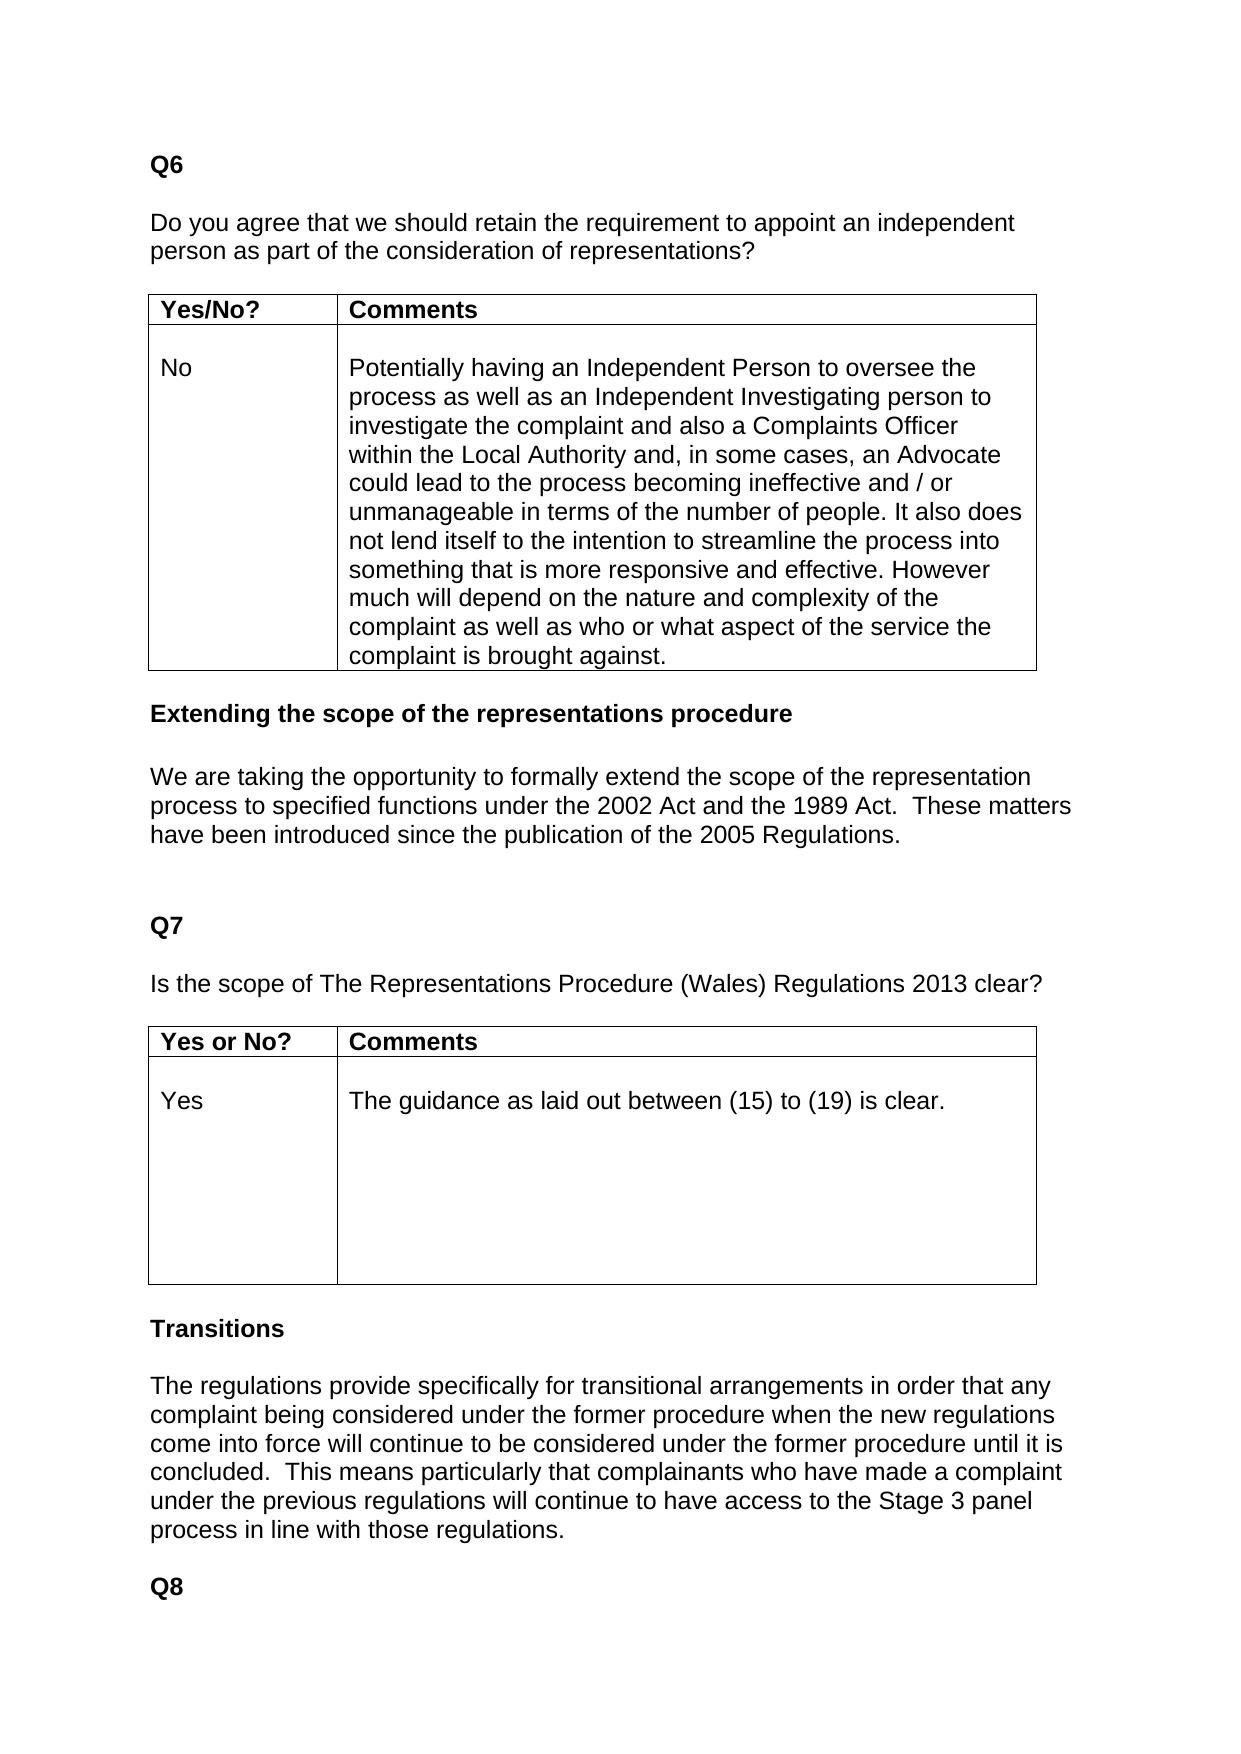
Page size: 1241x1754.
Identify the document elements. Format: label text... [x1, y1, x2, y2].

table_header Yes or No? [149, 1027, 337, 1056]
table_cell Yes [149, 1057, 337, 1284]
text We are taking the opportunity to formally extend the scope of the representation process to specified functions under the 2002 Act and the 1989 Act. These matters have been introduced since the publication of the 2005 Regulations. [150, 762, 1090, 882]
table_header Comments [338, 295, 1036, 323]
text Do you agree that we should retain the requirement to appoint an independent person as part of the consideration of representations? [150, 207, 1090, 265]
text Transitions [150, 1314, 1090, 1342]
table_cell The guidance as laid out between (15) to (19) is clear. [338, 1057, 1036, 1284]
text Q7 [150, 911, 1090, 940]
text Q8 [150, 1572, 1090, 1601]
text Is the scope of The Representations Procedure (Wales) Regulations 2013 clear? [150, 969, 1090, 997]
text The regulations provide specifically for transitional arrangements in order that any complaint being considered under the former procedure when the new regulations come into force will continue to be considered under the former procedure until it is concluded. This means particularly that complainants who have made a complaint under the previous regulations will continue to have access to the Stage 3 panel process in line with those regulations. [150, 1371, 1090, 1544]
text Extending the scope of the representations procedure [150, 699, 1090, 762]
table_header Yes/No? [149, 295, 337, 323]
table_header Comments [338, 1027, 1036, 1056]
text Q6 [150, 150, 1090, 179]
table_cell Potentially having an Independent Person to oversee the process as well as an Independent Investigating person to investigate the complaint and also a Complaints Officer within the Local Authority and, in some cases, an Advocate could lead to the process becoming ineffective and / or unmanageable in terms of the number of people. It also does not lend itself to the intention to streamline the process into something that is more responsive and effective. However much will depend on the nature and complexity of the complaint as well as who or what aspect of the service the complaint is brought against. [338, 325, 1036, 669]
table_cell No [149, 325, 337, 669]
